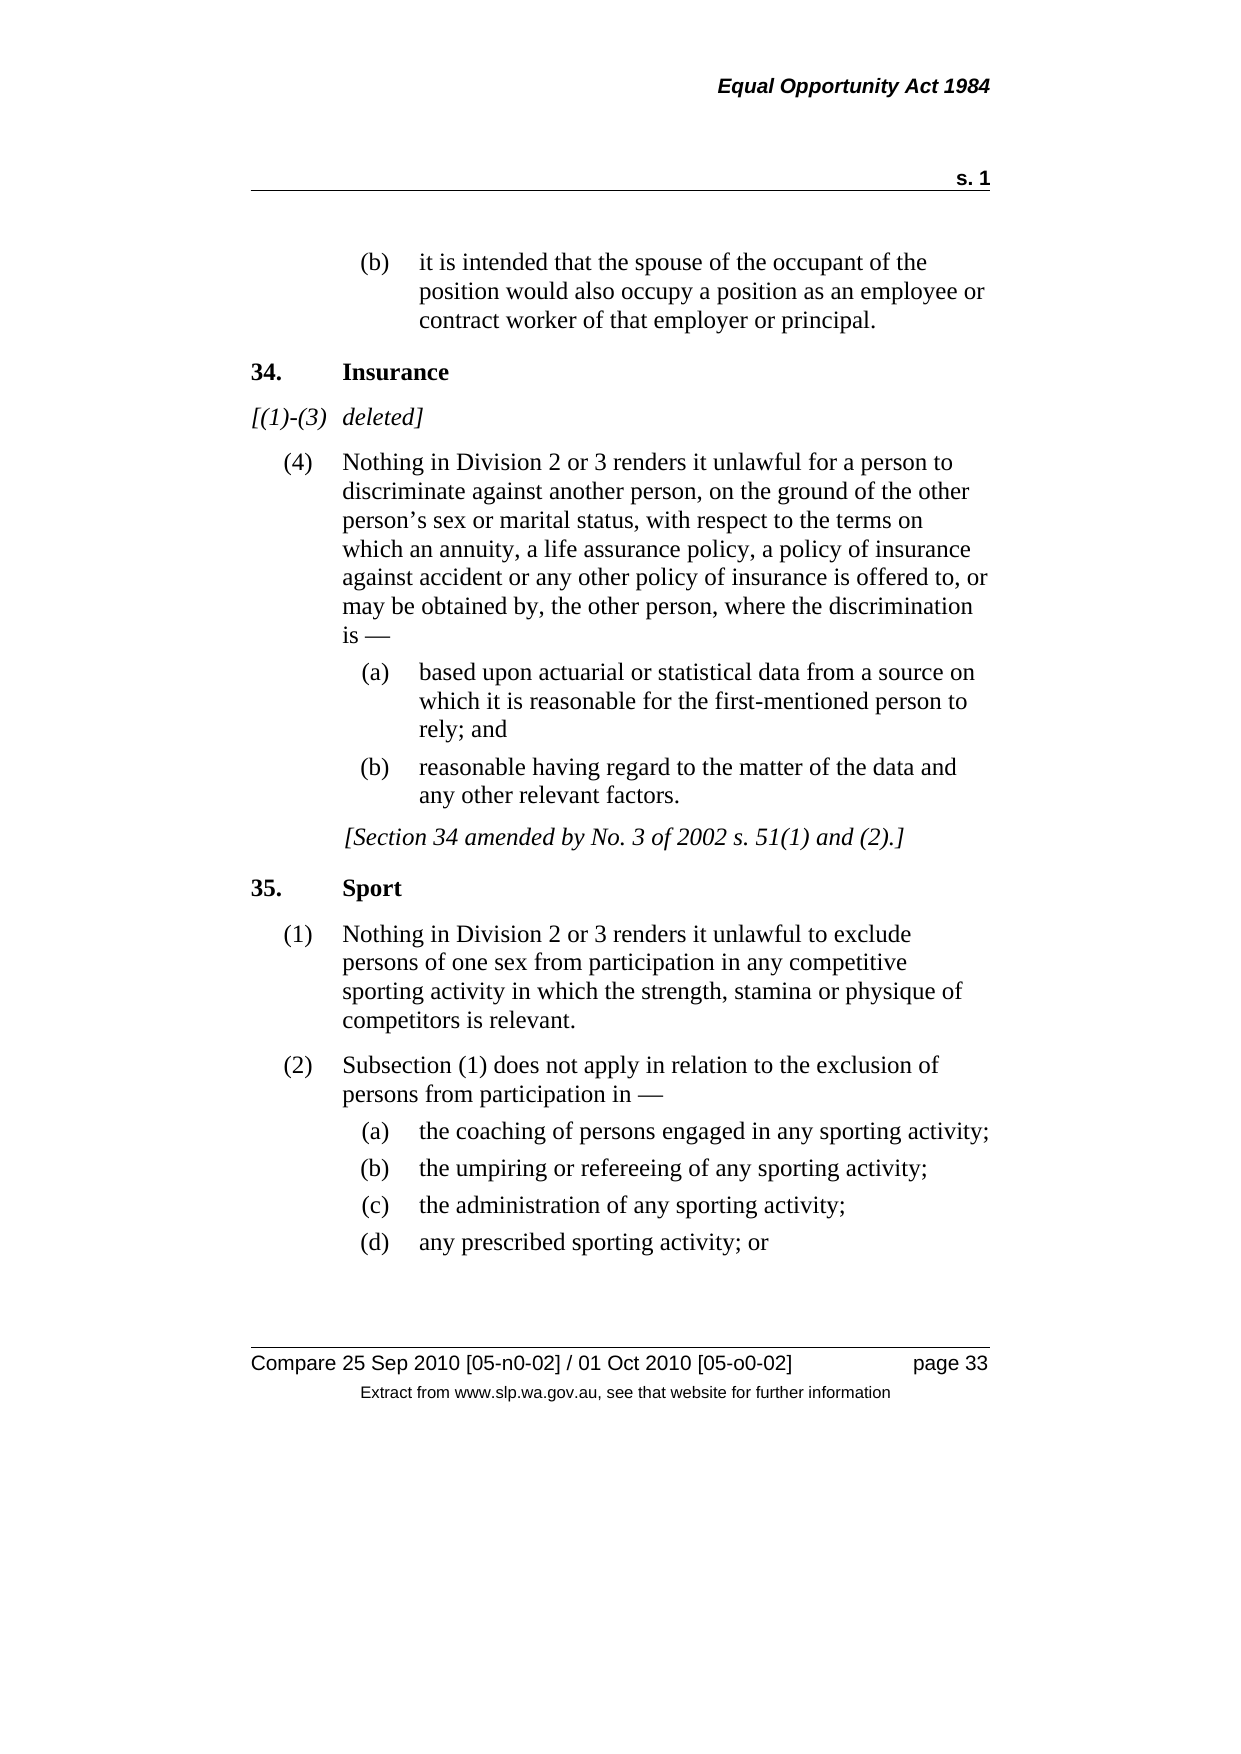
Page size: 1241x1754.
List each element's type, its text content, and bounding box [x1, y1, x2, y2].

text (b) the umpiring or refereeing of any sporting activity; [251, 1153, 990, 1182]
text (1) Nothing in Division 2 or 3 renders it unlawful to exclude persons of one sex from participation in any competitive sporting activity in which the strength, stamina or physique of competitors is relevant. [251, 919, 990, 1034]
text [Section 34 amended by No. 3 of 2002 s. 51(1) and (2).] [251, 822, 990, 850]
text (a) based upon actuarial or statistical data from a source on which it is reasonable for the first-mentioned person to rely; and [251, 657, 990, 743]
subtitle 35. Sport [251, 873, 990, 902]
text (b) reasonable having regard to the matter of the data and any other relevant factors. [251, 752, 990, 809]
subtitle 34. Insurance [251, 357, 990, 385]
text (4) Nothing in Division 2 or 3 renders it unlawful for a person to discriminate against another person, on the ground of the other person’s sex or marital status, with respect to the terms on which an annuity, a life assurance policy, a policy of insurance against accident or any other policy of insurance is offered to, or may be obtained by, the other person, where the discrimination is — [251, 447, 990, 649]
text (d) any prescribed sporting activity; or [251, 1227, 990, 1256]
text (2) Subsection (1) does not apply in relation to the exclusion of persons from participation in — [251, 1050, 990, 1108]
text (b) it is intended that the spouse of the occupant of the position would also occupy a position as an employee or contract worker of that employer or principal. [251, 247, 990, 334]
text (c) the administration of any sporting activity; [251, 1190, 990, 1219]
text [(1)-(3) deleted] [251, 402, 990, 431]
text (a) the coaching of persons engaged in any sporting activity; [251, 1116, 990, 1145]
